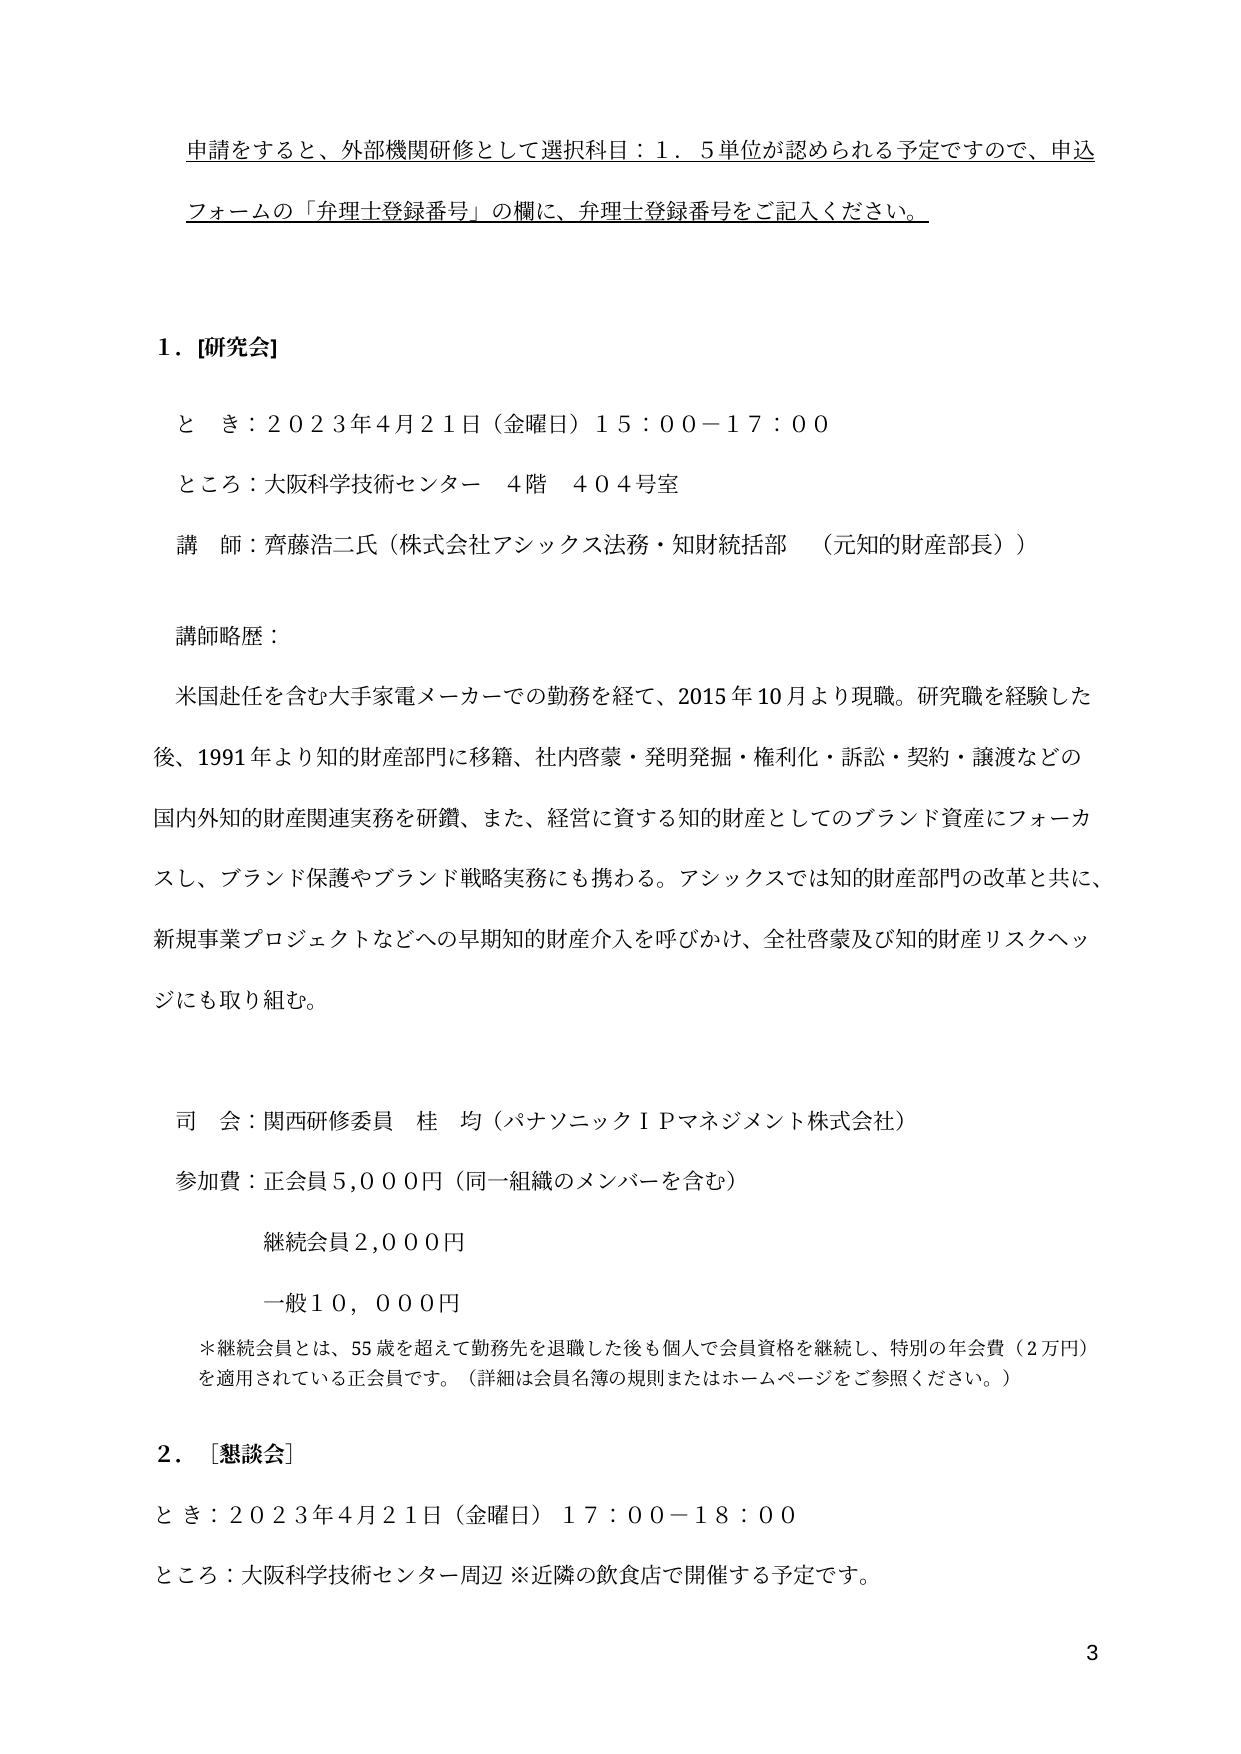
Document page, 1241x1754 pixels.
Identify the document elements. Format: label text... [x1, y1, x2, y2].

text ＊継続会員とは、55歳を超えて勤務先を退職した後も個人で会員資格を継続し、特別の年会費（2万円）を適用されている正会員です。（詳細は会員名簿の規則またはホームページをご参照ください。） [198, 1332, 1098, 1393]
text 継続会員２,０００円 [263, 1211, 1098, 1271]
text ２．［懇談会］ [153, 1423, 1098, 1483]
text 講師略歴： [175, 604, 1098, 665]
text 講 師：齊藤浩二氏（株式会社アシックス法務・知財統括部 （元知的財産部長）） [153, 513, 1098, 574]
text と き：２０２３年４月２１日（金曜日）１５：００－１７：００ [153, 392, 1098, 453]
text 一般１０，０００円 [263, 1271, 1098, 1332]
text １．[研究会] [153, 316, 1098, 377]
text 米国赴任を含む大手家電メーカーでの勤務を経て、2015年10月より現職。研究職を経験した後、1991年より知的財産部門に移籍、社内啓蒙・発明発掘・権利化・訴訟・契約・譲渡などの国内外知的財産関連実務を研鑽、また、経営に資する知的財産としてのブランド資産にフォーカスし、ブランド保護やブランド戦略実務にも携わる。アシックスでは知的財産部門の改革と共に、新規事業プロジェクトなどへの早期知的財産介入を呼びかけ、全社啓蒙及び知的財産リスクヘッジにも取り組む。 [153, 665, 1098, 1029]
text ところ：大阪科学技術センター周辺 ※近隣の飲食店で開催する予定です。 [153, 1544, 1098, 1605]
text と き：２０２３年４月２１日（金曜日） １７：００－１８：００ [153, 1483, 1098, 1544]
text 参加費：正会員５,０００円（同一組織のメンバーを含む） [175, 1150, 1098, 1211]
text ところ：大阪科学技術センター ４階 ４０４号室 [153, 453, 1098, 513]
text 司 会：関西研修委員 桂 均（パナソニックＩＰマネジメント株式会社） [153, 1089, 1098, 1150]
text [164, 119, 1098, 240]
